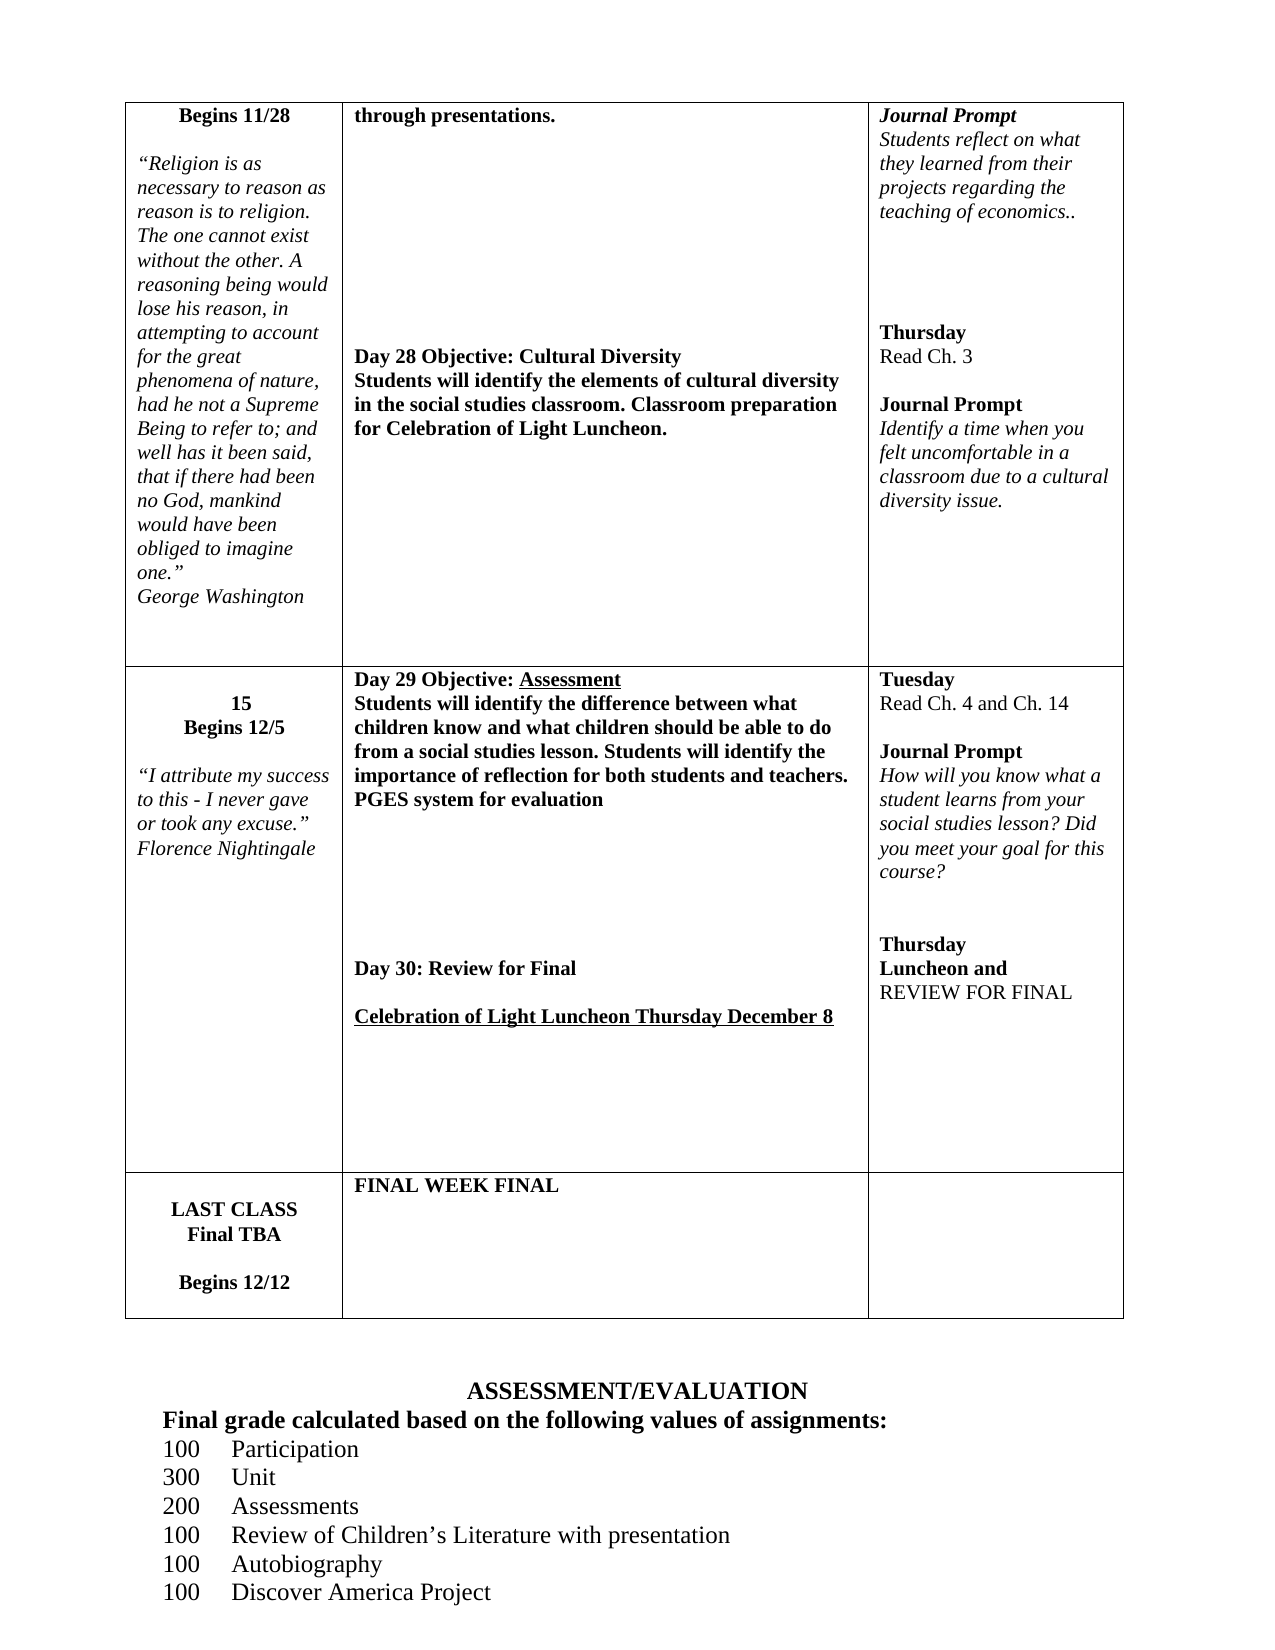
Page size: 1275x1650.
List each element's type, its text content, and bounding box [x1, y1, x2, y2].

table_cell Day 29 Objective: Assessment Students will identify the difference between what children know and what children should be able to do from a social studies lesson. Students will identify the importance of reflection for both students and teachers. PGES system for evaluation Day 30: Review for Final Celebration of Light Luncheon Thursday December 8 [343, 667, 868, 1172]
text 100 Discover America Project [162, 1577, 1150, 1606]
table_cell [126, 103, 342, 666]
text 200 Assessments [162, 1491, 1150, 1520]
table_cell 15 Begins 12/5 “I attribute my success to this - I never gave or took any excuse.” Florence Nightingale [126, 667, 342, 1172]
text ASSESSMENT/EVALUATION [125, 1376, 1150, 1405]
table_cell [343, 103, 868, 666]
text 300 Unit [162, 1462, 1150, 1491]
text 100 Autobiography [162, 1549, 1150, 1577]
table_cell LAST CLASS Final TBA Begins 12/12 [126, 1173, 342, 1318]
text 100 Review of Children’s Literature with presentation [162, 1520, 1150, 1549]
table_cell [869, 1173, 1123, 1318]
table_cell FINAL WEEK FINAL [343, 1173, 868, 1318]
text Final grade calculated based on the following values of assignments: [162, 1405, 1150, 1434]
table_cell Tuesday Read Ch. 4 and Ch. 14 Journal Prompt How will you know what a student learns from your social studies lesson? Did you meet your goal for this course? Thursday Luncheon and REVIEW FOR FINAL [869, 667, 1123, 1172]
text 100 Participation [125, 1434, 1150, 1462]
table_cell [869, 103, 1123, 666]
